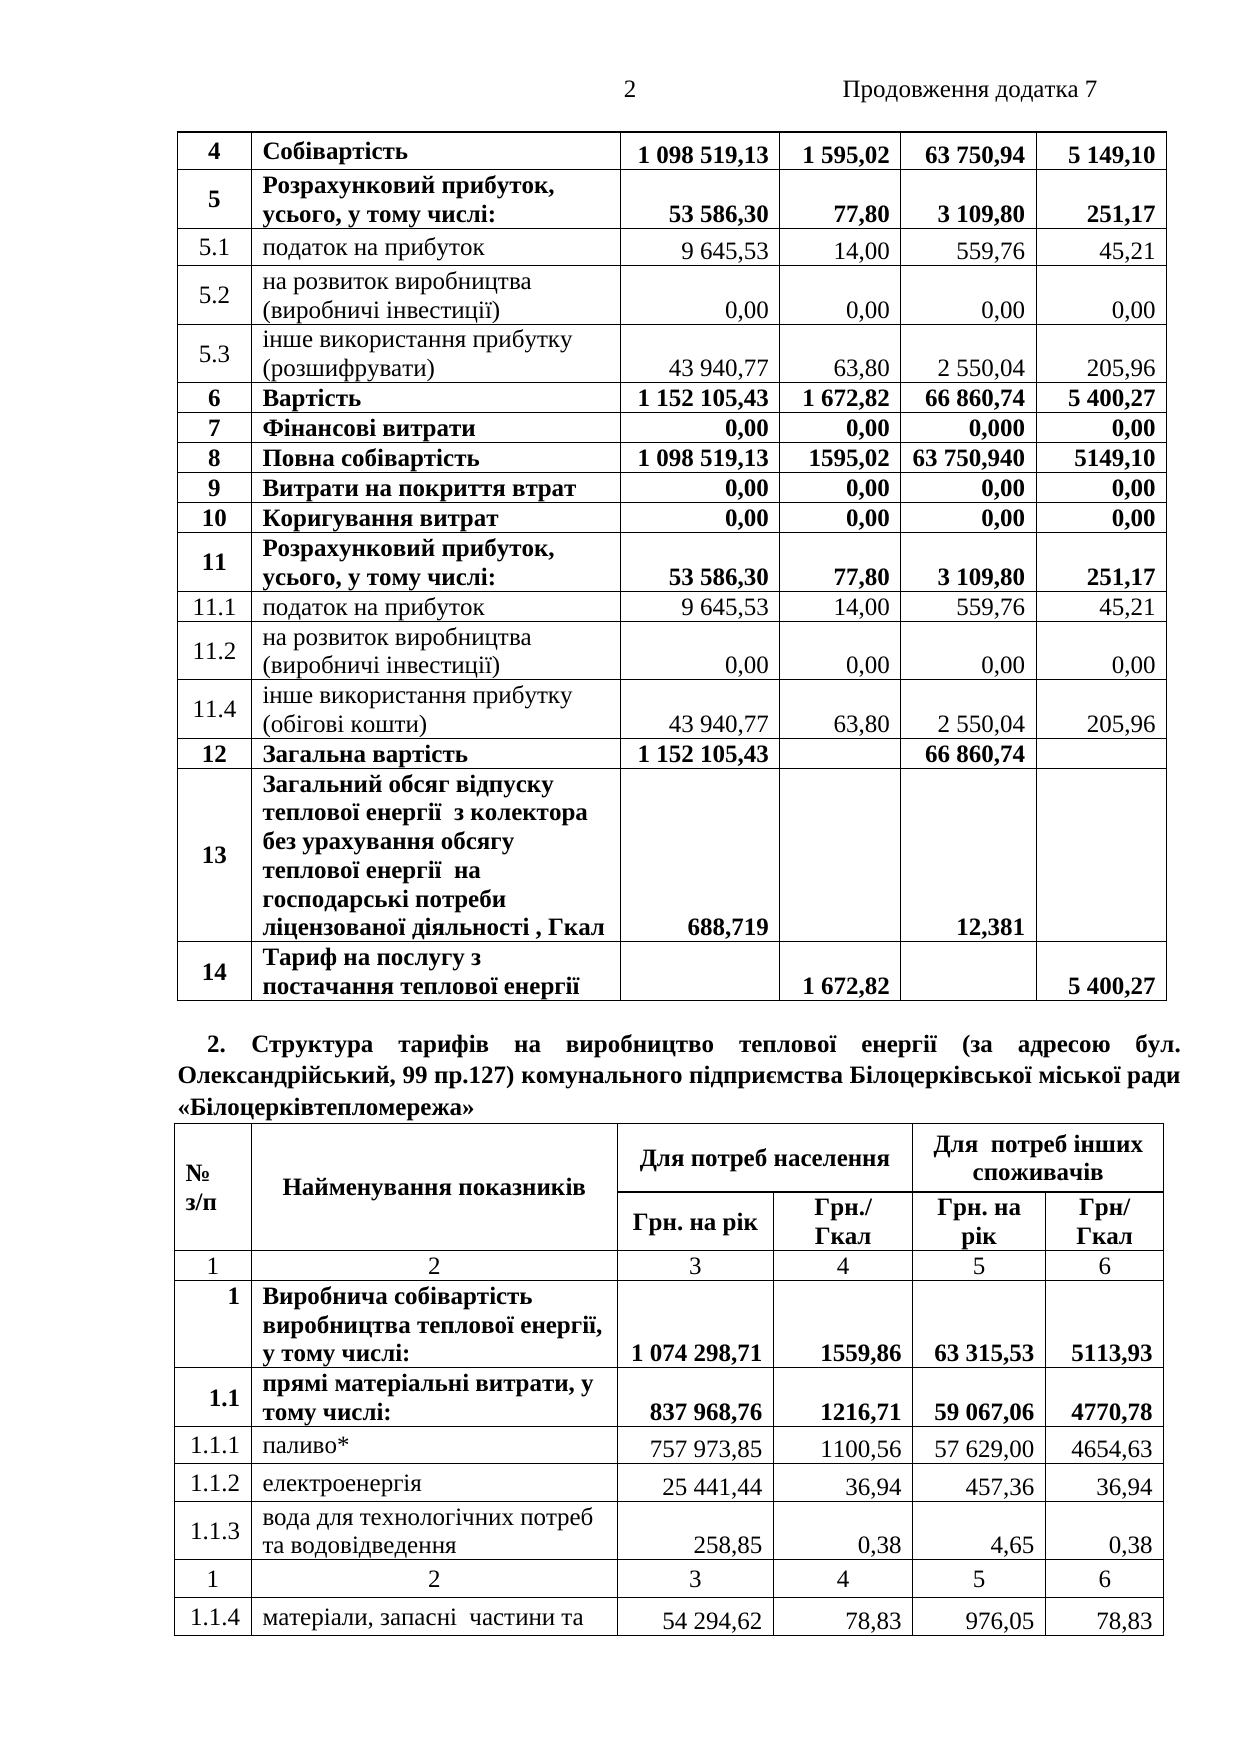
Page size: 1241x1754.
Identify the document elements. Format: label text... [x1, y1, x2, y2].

table_cell 78,83 [774, 1598, 912, 1635]
table_cell Розрахунковий прибуток, усього, у тому числі: [252, 533, 620, 591]
table_cell 3 109,80 [901, 170, 1036, 227]
table_cell Грн. на рік [913, 1193, 1045, 1250]
table_cell 2 550,04 [901, 325, 1036, 382]
table_cell 12 [178, 739, 251, 768]
table_cell 0,00 [621, 266, 779, 323]
table_cell 54 294,62 [618, 1598, 773, 1635]
table_cell 0,00 [780, 413, 900, 442]
table_cell 0,00 [901, 473, 1036, 502]
table_cell 0,00 [621, 473, 779, 502]
table_cell 5 [178, 170, 251, 227]
table_cell 1.1 [175, 1368, 251, 1426]
table_cell 1 672,82 [780, 383, 900, 412]
table_cell 14 [178, 942, 251, 1000]
table_cell 5 [913, 1251, 1045, 1280]
table_cell 63,80 [780, 325, 900, 382]
table_cell 0,00 [1037, 413, 1166, 442]
table_cell 0,00 [621, 503, 779, 532]
table_cell 5149,10 [1037, 443, 1166, 472]
table_cell 1 074 298,71 [618, 1281, 773, 1367]
table_cell 5.2 [178, 266, 251, 323]
table_cell 36,94 [1046, 1464, 1163, 1501]
table_cell 2 [252, 1560, 617, 1597]
table_cell 0,00 [780, 473, 900, 502]
table_cell 0,00 [901, 503, 1036, 532]
table_header № з/п [175, 1124, 251, 1250]
table_cell 43 940,77 [621, 680, 779, 738]
table_cell 457,36 [913, 1464, 1045, 1501]
table_cell 205,96 [1037, 325, 1166, 382]
table_cell 1.1.4 [175, 1598, 251, 1635]
table_cell прямі матеріальні витрати, у тому числі: [252, 1368, 617, 1426]
table_cell 66 860,74 [901, 383, 1036, 412]
table_cell [1037, 769, 1166, 941]
table_cell 9 645,53 [621, 229, 779, 265]
table_cell Коригування витрат [252, 503, 620, 532]
table_cell податок на прибуток [252, 592, 620, 621]
table_cell 6 [1046, 1560, 1163, 1597]
table_cell 8 [178, 443, 251, 472]
table_cell електроенергія [252, 1464, 617, 1501]
table_cell 63,80 [780, 680, 900, 738]
table_cell 251,17 [1037, 533, 1166, 591]
table_cell 3 [618, 1560, 773, 1597]
table_cell 0,00 [1037, 622, 1166, 679]
table_cell 1 [175, 1560, 251, 1597]
table_cell 251,17 [1037, 170, 1166, 227]
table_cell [252, 1598, 617, 1635]
table_cell 1 152 105,43 [621, 739, 779, 768]
table_cell 14,00 [780, 592, 900, 621]
table_cell 63 750,94 [901, 133, 1036, 169]
table_cell 57 629,00 [913, 1427, 1045, 1463]
table_cell Собівартість [252, 133, 620, 169]
table_cell 53 586,30 [621, 170, 779, 227]
list Структура тарифів на виробництво теплової енергії (за адресою бул. Олександрійський, 99 пр.127) комунального підприємства Білоцерківської міської ради «Білоцерківтепломережа» [177, 1029, 1181, 1120]
table_cell 0,00 [621, 622, 779, 679]
table_cell 0,00 [780, 503, 900, 532]
table_cell 4,65 [913, 1502, 1045, 1559]
table_cell 1 [175, 1281, 251, 1367]
table_cell 63 750,940 [901, 443, 1036, 472]
table_cell Грн/Гкал [1046, 1193, 1163, 1250]
table_cell на розвиток виробництва (виробничі інвестиції) [252, 622, 620, 679]
table_cell 5 149,10 [1037, 133, 1166, 169]
table_cell [1037, 739, 1166, 768]
table_cell 7 [178, 413, 251, 442]
table_cell 0,00 [1037, 266, 1166, 323]
table_cell 6 [1046, 1251, 1163, 1280]
table_cell 3 [618, 1251, 773, 1280]
table_cell Загальна вартість [252, 739, 620, 768]
table_cell 2 550,04 [901, 680, 1036, 738]
table_cell 5 400,27 [1037, 942, 1166, 1000]
table_cell 0,00 [901, 266, 1036, 323]
table_cell 53 586,30 [621, 533, 779, 591]
table_cell інше використання прибутку (обігові кошти) [252, 680, 620, 738]
table_cell 1559,86 [774, 1281, 912, 1367]
table_cell 0,00 [1037, 503, 1166, 532]
table_cell 59 067,06 [913, 1368, 1045, 1426]
table_cell 1 098 519,13 [621, 133, 779, 169]
table_cell 1 [175, 1251, 251, 1280]
table_cell Тариф на послугу з постачання теплової енергії [252, 942, 620, 1000]
table_cell паливо* [252, 1427, 617, 1463]
table_header Для потреб населення [618, 1124, 912, 1191]
table_cell 13 [178, 769, 251, 941]
table_cell 5.1 [178, 229, 251, 265]
table_cell 45,21 [1037, 592, 1166, 621]
table_cell Витрати на покриття втрат [252, 473, 620, 502]
table_cell 45,21 [1037, 229, 1166, 265]
table_cell 36,94 [774, 1464, 912, 1501]
table_cell 0,00 [621, 413, 779, 442]
table_cell 559,76 [901, 229, 1036, 265]
table_cell 0,000 [901, 413, 1036, 442]
table_cell 77,80 [780, 170, 900, 227]
table_cell інше використання прибутку (розшифрувати) [252, 325, 620, 382]
table_cell 4 [774, 1560, 912, 1597]
table_cell 5.3 [178, 325, 251, 382]
table_cell Вартість [252, 383, 620, 412]
table_cell [621, 942, 779, 1000]
table_cell 5 [913, 1560, 1045, 1597]
table_header Для потреб інших споживачів [913, 1124, 1163, 1191]
table_cell 5 400,27 [1037, 383, 1166, 412]
table_cell 4 [178, 133, 251, 169]
table_cell 757 973,85 [618, 1427, 773, 1463]
table_cell 0,38 [774, 1502, 912, 1559]
table_cell 43 940,77 [621, 325, 779, 382]
table_cell 77,80 [780, 533, 900, 591]
table_cell 258,85 [618, 1502, 773, 1559]
table_cell 12,381 [901, 769, 1036, 941]
table_cell 3 109,80 [901, 533, 1036, 591]
table_cell 1595,02 [780, 443, 900, 472]
table_cell 1.1.3 [175, 1502, 251, 1559]
table_cell 11 [178, 533, 251, 591]
table_cell 9 645,53 [621, 592, 779, 621]
table_cell 0,00 [780, 266, 900, 323]
table_cell 4654,63 [1046, 1427, 1163, 1463]
table_cell 1.1.2 [175, 1464, 251, 1501]
table_cell Загальний обсяг відпуску теплової енергії з колектора без урахування обсягу теплової енергії на господарські потреби ліцензованої діяльності , Гкал [252, 769, 620, 941]
table_cell 1 098 519,13 [621, 443, 779, 472]
table_cell 559,76 [901, 592, 1036, 621]
table_cell Розрахунковий прибуток, усього, у тому числі: [252, 170, 620, 227]
table_cell 205,96 [1037, 680, 1166, 738]
table_cell 11.4 [178, 680, 251, 738]
table_cell 4770,78 [1046, 1368, 1163, 1426]
table_cell Повна собівартість [252, 443, 620, 472]
table_cell 66 860,74 [901, 739, 1036, 768]
table_cell Грн. на рік [618, 1193, 773, 1250]
table_cell 837 968,76 [618, 1368, 773, 1426]
table_cell податок на прибуток [252, 229, 620, 265]
table_cell 10 [178, 503, 251, 532]
table_cell 78,83 [1046, 1598, 1163, 1635]
table_cell 2 [252, 1251, 617, 1280]
table_cell 0,38 [1046, 1502, 1163, 1559]
table_cell 63 315,53 [913, 1281, 1045, 1367]
table_cell 4 [774, 1251, 912, 1280]
table_cell 25 441,44 [618, 1464, 773, 1501]
table_cell Грн./ Гкал [774, 1193, 912, 1250]
table_cell [780, 739, 900, 768]
table_cell 1216,71 [774, 1368, 912, 1426]
table_cell вода для технологічних потреб та водовідведення [252, 1502, 617, 1559]
table_cell 0,00 [1037, 473, 1166, 502]
table_cell 9 [178, 473, 251, 502]
table_cell 0,00 [901, 622, 1036, 679]
table_cell 976,05 [913, 1598, 1045, 1635]
table_cell 6 [178, 383, 251, 412]
table_cell [780, 769, 900, 941]
table_cell 1.1.1 [175, 1427, 251, 1463]
table_cell на розвиток виробництва (виробничі інвестиції) [252, 266, 620, 323]
table_header Найменування показників [252, 1124, 617, 1250]
table_cell 14,00 [780, 229, 900, 265]
table_cell Фінансові витрати [252, 413, 620, 442]
table_cell 1100,56 [774, 1427, 912, 1463]
table_cell 1 152 105,43 [621, 383, 779, 412]
table_cell 0,00 [780, 622, 900, 679]
table_cell 11.1 [178, 592, 251, 621]
table_cell 688,719 [621, 769, 779, 941]
table_cell 11.2 [178, 622, 251, 679]
table_cell 1 672,82 [780, 942, 900, 1000]
table_cell 5113,93 [1046, 1281, 1163, 1367]
table_cell [901, 942, 1036, 1000]
table_cell Виробнича собівартість виробництва теплової енергії, у тому числі: [252, 1281, 617, 1367]
table_cell 1 595,02 [780, 133, 900, 169]
